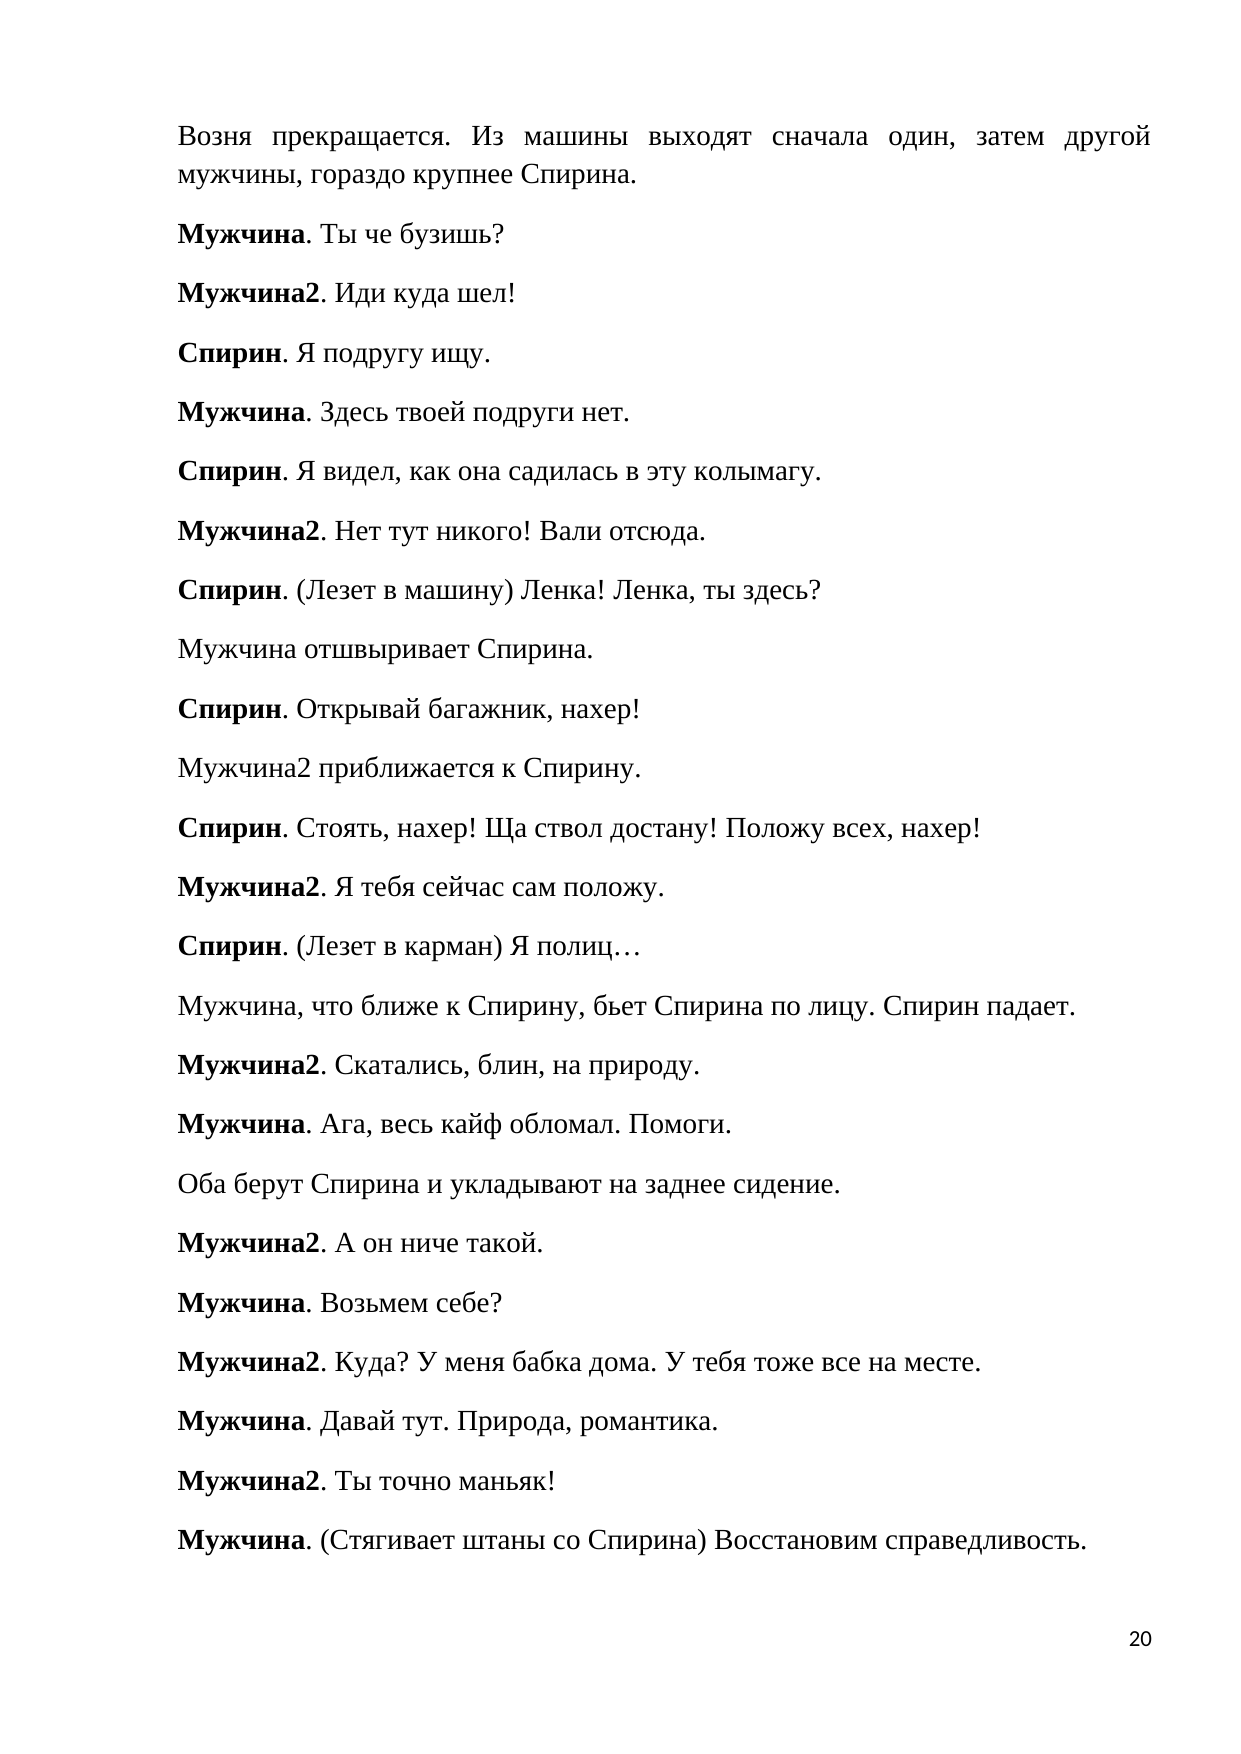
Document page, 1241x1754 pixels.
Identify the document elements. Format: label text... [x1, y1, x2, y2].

text Мужчина. (Стягивает штаны со Спирина) Восстановим справедливость. [177, 1522, 1152, 1556]
text Оба берут Спирина и укладывают на заднее сидение. [177, 1166, 1152, 1199]
text Мужчина отшвыривает Спирина. [177, 632, 1152, 665]
text Мужчина2. Я тебя сейчас сам положу. [177, 869, 1152, 903]
text Спирин. Я подругу ищу. [177, 335, 1152, 368]
text Мужчина. Ага, весь кайф обломал. Помоги. [177, 1107, 1152, 1140]
text Мужчина. Давай тут. Природа, романтика. [177, 1403, 1152, 1437]
text Мужчина. Возьмем себе? [177, 1285, 1152, 1318]
text Мужчина2 приближается к Спирину. [177, 750, 1152, 784]
text Мужчина2. Нет тут никого! Вали отсюда. [177, 513, 1152, 546]
text Мужчина2. Иди куда шел! [177, 275, 1152, 309]
text Спирин. (Лезет в карман) Я полиц… [177, 928, 1152, 962]
text Мужчина2. Скатались, блин, на природу. [177, 1047, 1152, 1081]
text Мужчина2. Куда? У меня бабка дома. У тебя тоже все на месте. [177, 1344, 1152, 1378]
text Мужчина2. Ты точно маньяк! [177, 1463, 1152, 1496]
text Спирин. Стоять, нахер! Ща ствол достану! Положу всех, нахер! [177, 810, 1152, 843]
text Спирин. Открывай багажник, нахер! [177, 691, 1152, 724]
text Мужчина. Здесь твоей подруги нет. [177, 394, 1152, 428]
text Возня прекращается. Из машины выходят сначала один, затем другой мужчины, гораздо крупнее Спирина. [177, 118, 1152, 190]
text Спирин. (Лезет в машину) Ленка! Ленка, ты здесь? [177, 572, 1152, 606]
text Мужчина. Ты че бузишь? [177, 216, 1152, 249]
text Спирин. Я видел, как она садилась в эту колымагу. [177, 453, 1152, 487]
text Мужчина, что ближе к Спирину, бьет Спирина по лицу. Спирин падает. [177, 988, 1152, 1021]
text Мужчина2. А он ниче такой. [177, 1225, 1152, 1259]
